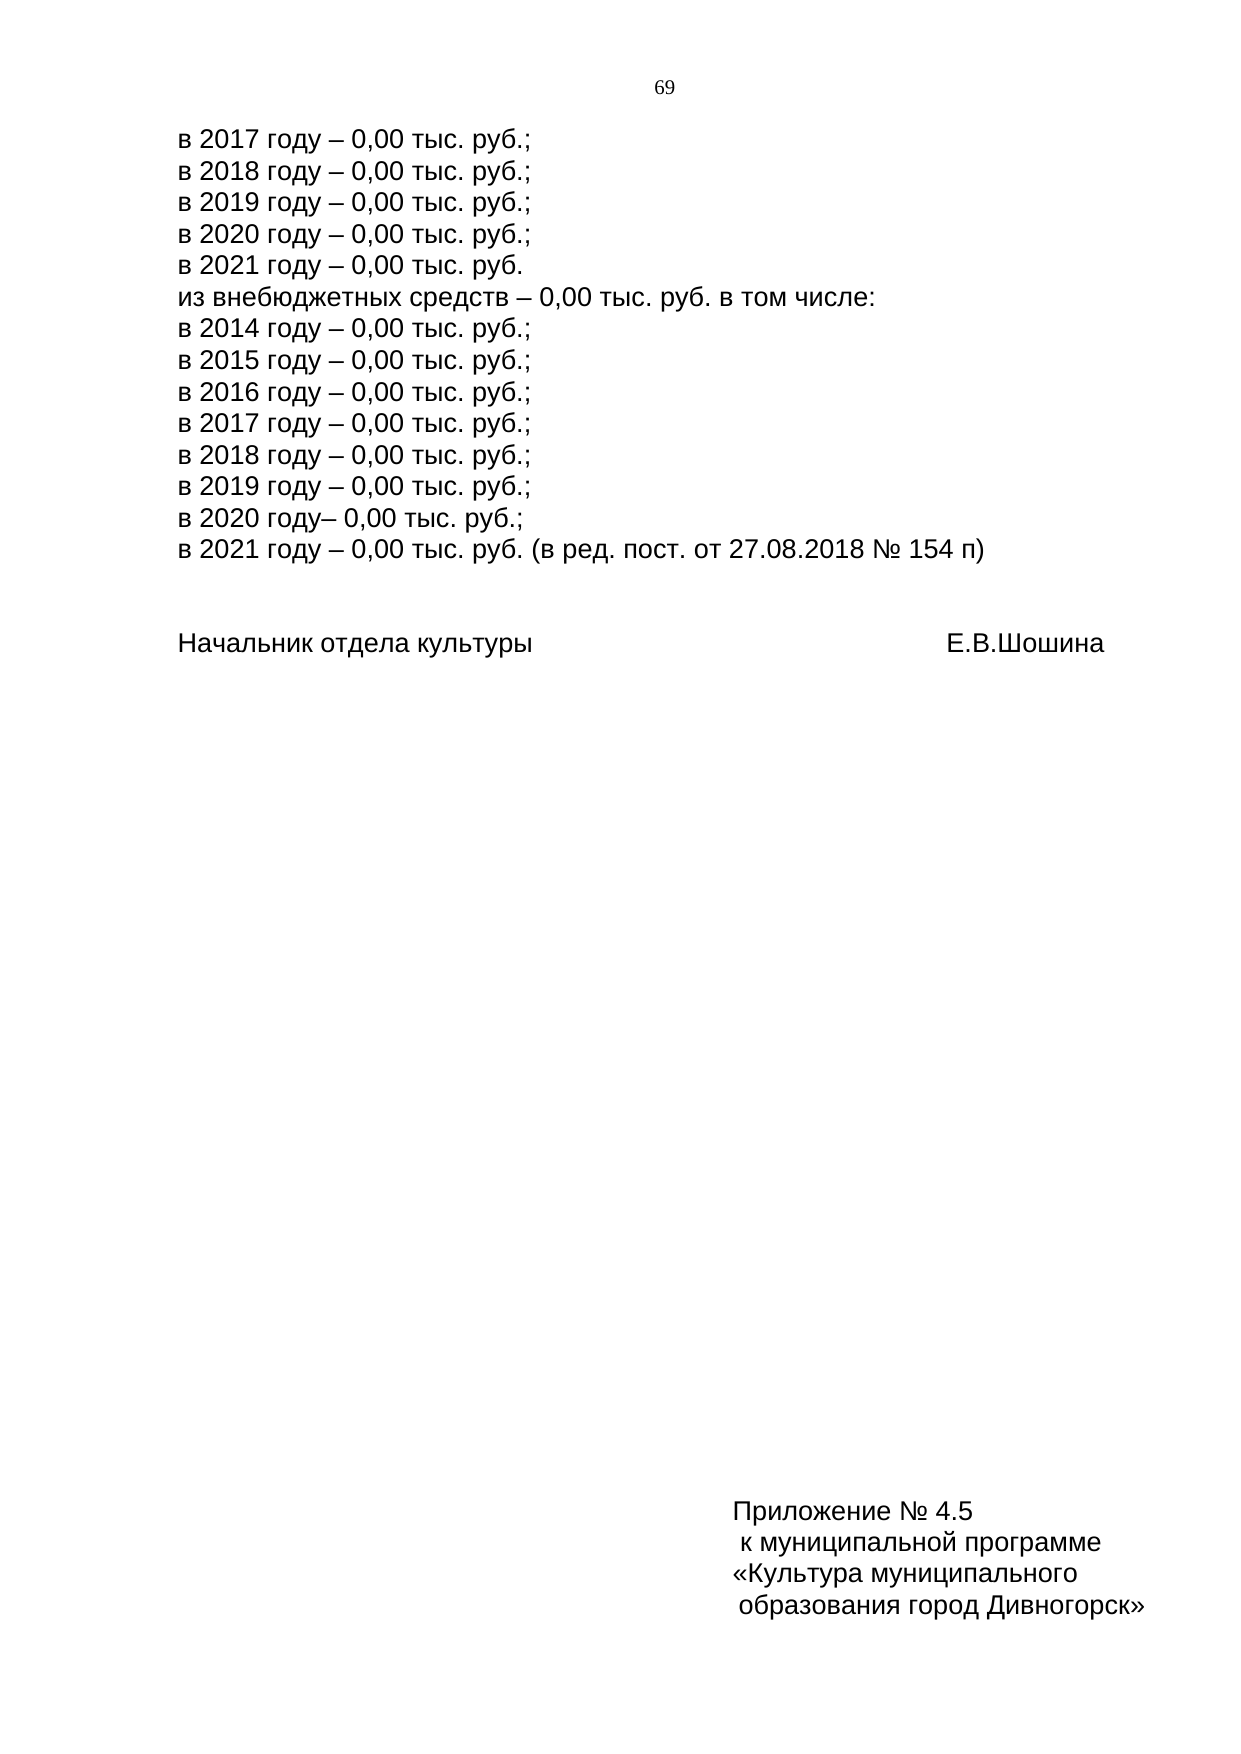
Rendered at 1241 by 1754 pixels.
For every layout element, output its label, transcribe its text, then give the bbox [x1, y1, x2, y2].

text в 2017 году – 0,00 тыс. руб.; [177, 123, 1152, 154]
text в 2019 году – 0,00 тыс. руб.; [177, 470, 1152, 502]
text в 2015 году – 0,00 тыс. руб.; [177, 344, 1152, 375]
text в 2014 году – 0,00 тыс. руб.; [177, 312, 1152, 344]
text в 2020 году – 0,00 тыс. руб.; [177, 218, 1152, 249]
text в 2016 году – 0,00 тыс. руб.; [177, 376, 1152, 407]
text образования город Дивногорск» [738, 1589, 1152, 1620]
text в 2017 году – 0,00 тыс. руб.; [177, 407, 1152, 438]
text к муниципальной программе [725, 1526, 1152, 1557]
text в 2019 году – 0,00 тыс. руб.; [177, 186, 1152, 217]
text в 2018 году – 0,00 тыс. руб.; [177, 439, 1152, 470]
text в 2018 году – 0,00 тыс. руб.; [177, 155, 1152, 186]
text в 2021 году – 0,00 тыс. руб. (в ред. пост. от 27.08.2018 № 154 п) [177, 533, 1152, 565]
text Начальник отдела культуры Е.В.Шошина [177, 627, 1152, 658]
text «Культура муниципального [725, 1557, 1152, 1589]
text из внебюджетных средств – 0,00 тыс. руб. в том числе: [177, 281, 1152, 312]
text в 2021 году – 0,00 тыс. руб. [177, 249, 1152, 281]
text в 2020 году– 0,00 тыс. руб.; [177, 502, 1152, 533]
text Приложение № 4.5 [725, 1495, 1152, 1526]
